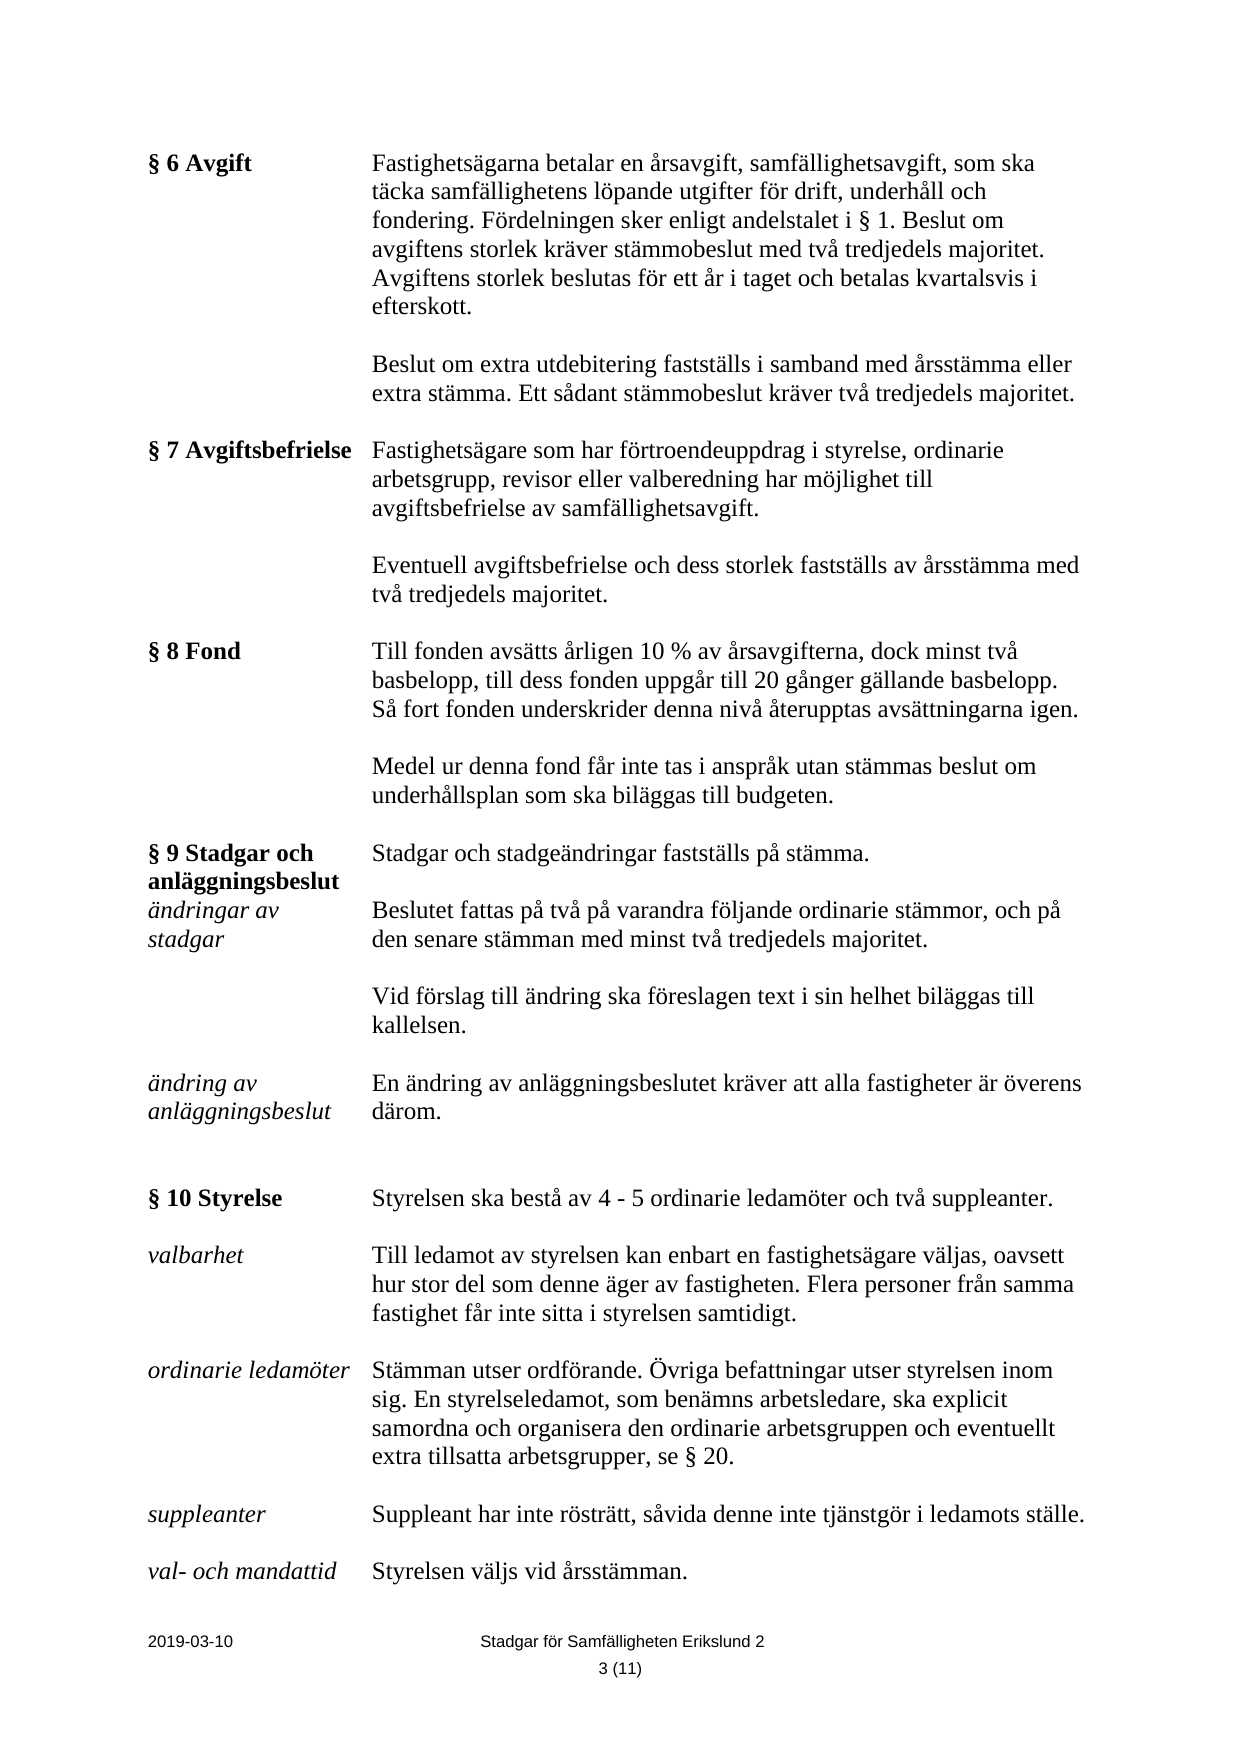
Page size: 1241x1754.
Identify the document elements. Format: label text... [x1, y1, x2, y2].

table_header Stadgar och stadgeändringar fastställs på stämma. Beslutet fattas på två på varandra följande ordinarie stämmor, och på den senare stämman med minst två tredjedels majoritet. Vid förslag till ändring ska föreslagen text i sin helhet biläggas till kallelsen. En ändring av anläggningsbeslutet kräver att alla fastigheter är överens därom. [364, 838, 1100, 1154]
table_header § 6 Avgift [140, 148, 364, 406]
table_cell val- och mandattid [140, 1556, 364, 1585]
table_header Fastighetsägarna betalar en årsavgift, samfällighetsavgift, som ska täcka samfällighetens löpande utgifter för drift, underhåll och fondering. Fördelningen sker enligt andelstalet i § 1. Beslut om avgiftens storlek kräver stämmobeslut med två tredjedels majoritet. Avgiftens storlek beslutas för ett år i taget och betalas kvartalsvis i efterskott. Beslut om extra utdebitering fastställs i samband med årsstämma eller extra stämma. Ett sådant stämmobeslut kräver två tredjedels majoritet. [364, 148, 1100, 406]
table_header § 8 Fond [140, 636, 364, 809]
table_header Till fonden avsätts årligen 10 % av årsavgifterna, dock minst två basbelopp, till dess fonden uppgår till 20 gånger gällande basbelopp. Så fort fonden underskrider denna nivå återupptas avsättningarna igen. Medel ur denna fond får inte tas i anspråk utan stämmas beslut om underhållsplan som ska biläggas till budgeten. [364, 636, 1100, 809]
table_header § 10 Styrelse valbarhet ordinarie ledamöter suppleanter [140, 1183, 364, 1556]
table_header § 9 Stadgar och anläggningsbeslut ändringar av stadgar ändring av anläggningsbeslut [140, 838, 364, 1154]
table_header Fastighetsägare som har förtroendeuppdrag i styrelse, ordinarie arbetsgrupp, revisor eller valberedning har möjlighet till avgiftsbefrielse av samfällighetsavgift. Eventuell avgiftsbefrielse och dess storlek fastställs av årsstämma med två tredjedels majoritet. [364, 435, 1100, 608]
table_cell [364, 1556, 1100, 1585]
table_header § 7 Avgiftsbefrielse [140, 435, 364, 608]
table_header Styrelsen ska bestå av 4 - 5 ordinarie ledamöter och två suppleanter. Till ledamot av styrelsen kan enbart en fastighetsägare väljas, oavsett hur stor del som denne äger av fastigheten. Flera personer från samma fastighet får inte sitta i styrelsen samtidigt. Stämman utser ordförande. Övriga befattningar utser styrelsen inom sig. En styrelseledamot, som benämns arbetsledare, ska explicit samordna och organisera den ordinarie arbetsgruppen och eventuellt extra tillsatta arbetsgrupper, se § 20. Suppleant har inte rösträtt, såvida denne inte tjänstgör i ledamots ställe. [364, 1183, 1100, 1556]
